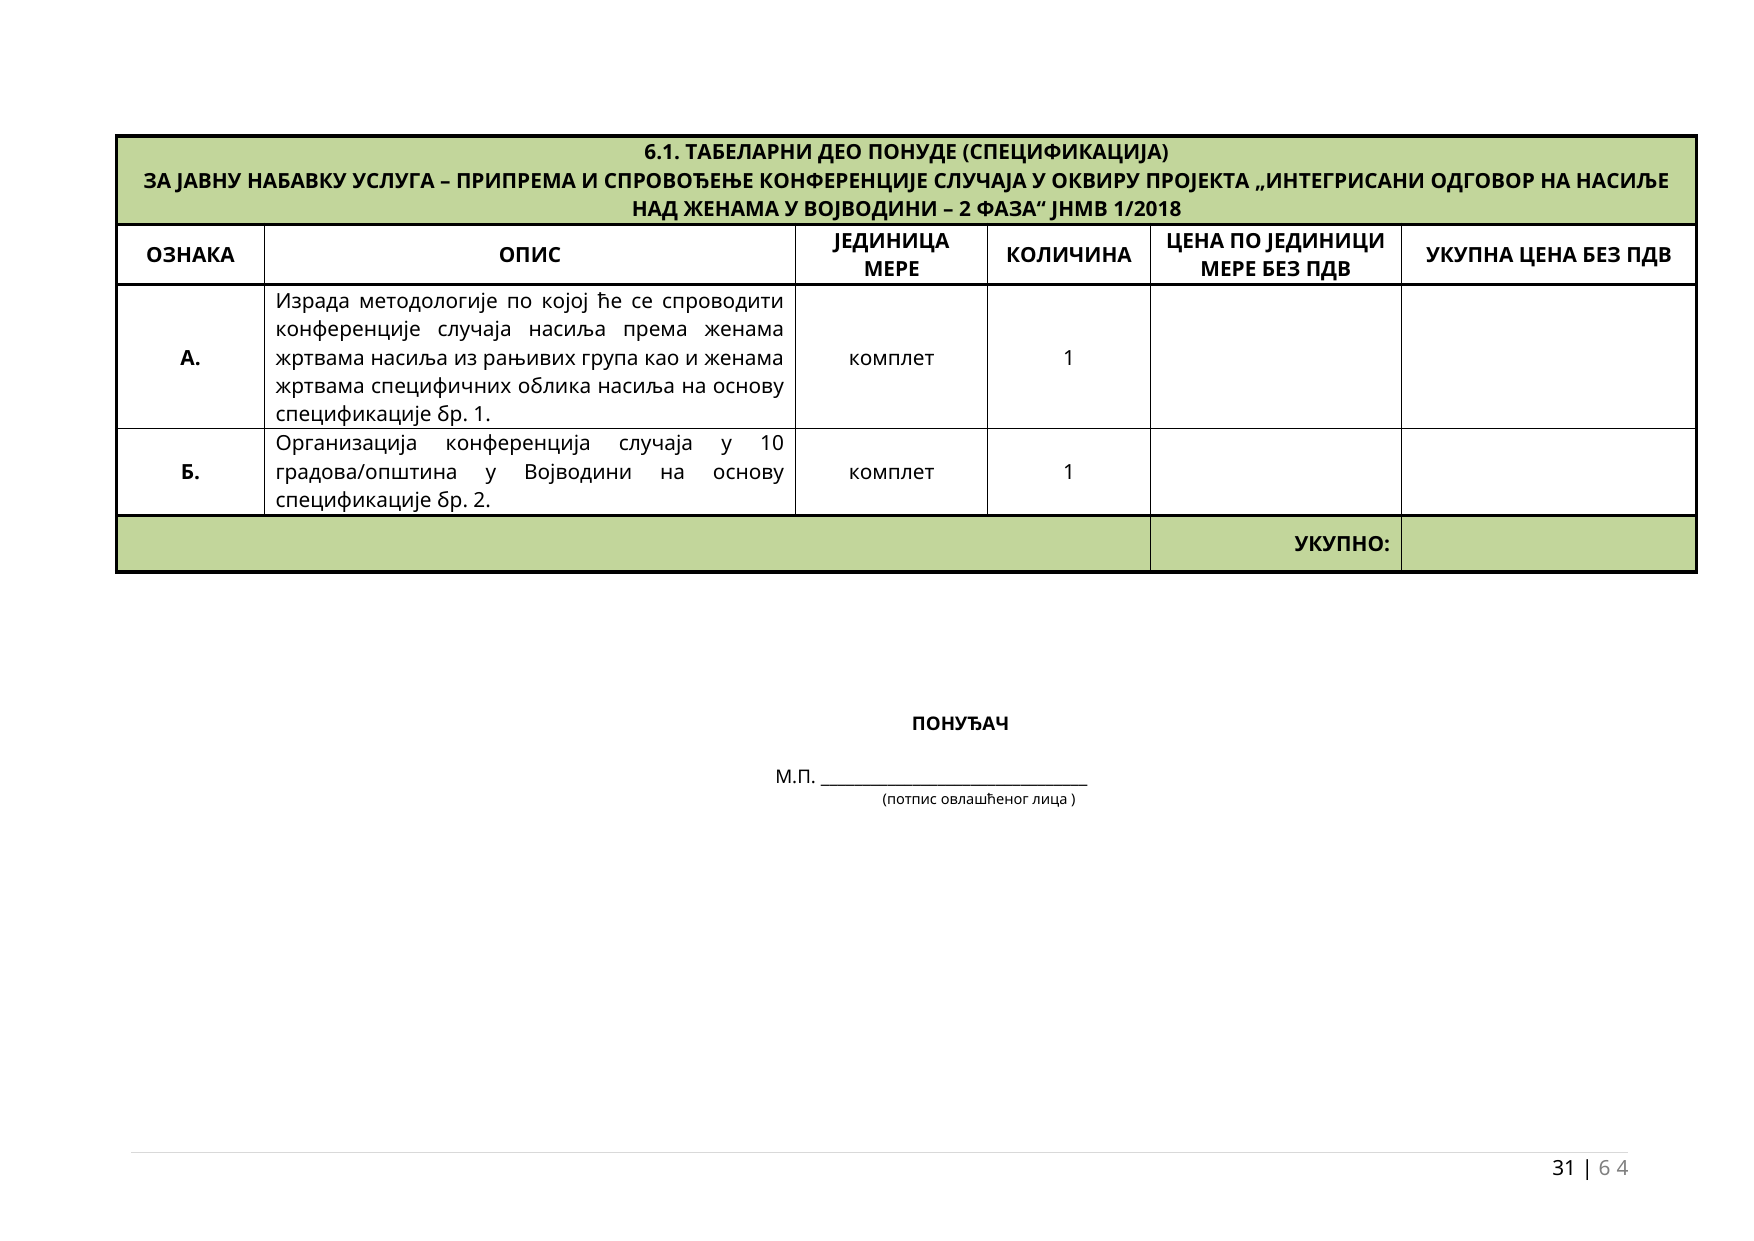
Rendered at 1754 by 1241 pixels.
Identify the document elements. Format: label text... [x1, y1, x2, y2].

table_cell ОПИС [265, 226, 795, 283]
table_cell [1402, 429, 1695, 514]
table_cell ОЗНАКА [118, 226, 264, 283]
table_cell Б. [118, 429, 264, 514]
table_cell Организација конференција случаја у 10 градова/општина у Војводини на основу спецификације бр. 2. [265, 429, 795, 514]
table_cell 1 [988, 429, 1150, 514]
text (потпис овлашћеног лица ) [131, 789, 1628, 823]
table_cell ЦЕНА ПО ЈЕДИНИЦИ МЕРЕ БЕЗ ПДВ [1151, 226, 1401, 283]
table_cell [1402, 286, 1695, 428]
table_cell Израда методологије по којој ће се спроводити конференције случаја насиља према женама жртвама насиља из рањивих група као и женама жртвама специфичних облика насиља на основу спецификације бр. 1. [265, 286, 795, 428]
table_cell A. [118, 286, 264, 428]
table_cell УКУПНА ЦЕНА БЕЗ ПДВ [1402, 226, 1695, 283]
table_cell [118, 517, 1150, 570]
table_cell [1402, 517, 1695, 570]
table_cell 1 [988, 286, 1150, 428]
table_cell [1151, 429, 1401, 514]
table_cell ЈЕДИНИЦА МЕРЕ [796, 226, 987, 283]
table_cell [1151, 286, 1401, 428]
table_header 6.1. ТАБЕЛАРНИ ДЕО ПОНУДЕ (СПЕЦИФИКАЦИЈА) ЗА ЈАВНУ НАБАВКУ УСЛУГА – ПРИПРЕМА И СПРОВОЂЕЊЕ КОНФЕРЕНЦИЈЕ СЛУЧАЈА У ОКВИРУ ПРОЈЕКТА „ИНТЕГРИСАНИ ОДГОВОР НА НАСИЉЕ НАД ЖЕНАМА У ВОЈВОДИНИ – 2 ФАЗА“ ЈНМВ 1/2018 [118, 138, 1695, 223]
table_cell УКУПНО: [1151, 517, 1401, 570]
text ПОНУЂАЧ [131, 710, 1628, 735]
table_cell комплет [796, 286, 987, 428]
text М.П. ________________________________ [131, 763, 1628, 789]
table_cell комплет [796, 429, 987, 514]
table_cell КОЛИЧИНА [988, 226, 1150, 283]
